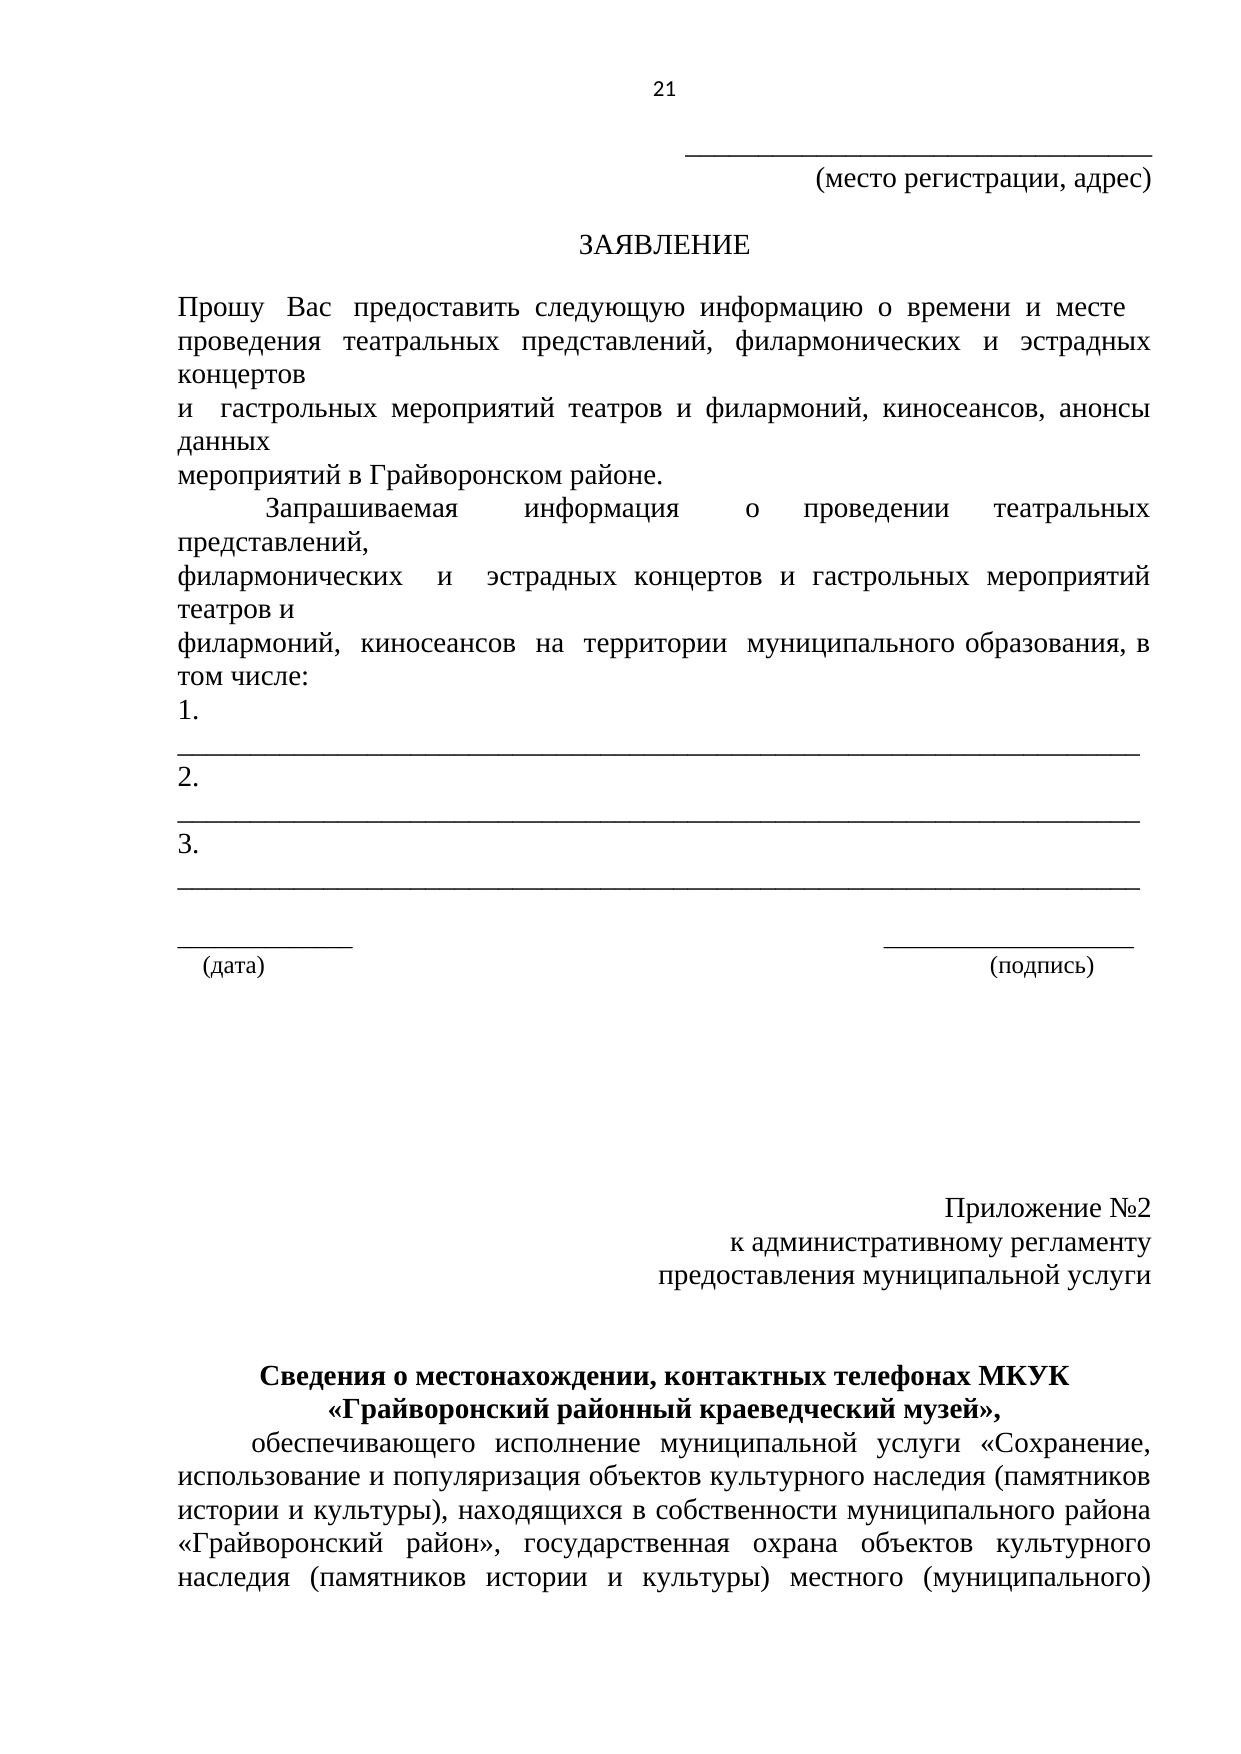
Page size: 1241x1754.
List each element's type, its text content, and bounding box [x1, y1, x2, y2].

text (место регистрации, адрес) [177, 160, 1152, 193]
text к административному регламенту [177, 1224, 1152, 1257]
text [177, 1425, 1152, 1593]
text Прошу Вас предоставить следующую информацию о времени и месте [177, 289, 1152, 323]
text и гастрольных мероприятий театров и филармоний, киносеансов, анонсы данных [177, 390, 1152, 457]
text Сведения о местонахождении, контактных телефонах МКУК «Грайворонский районный краеведческий музей», [177, 1358, 1152, 1425]
text ЗАЯВЛЕНИЕ [177, 227, 1152, 261]
text филармонических и эстрадных концертов и гастрольных мероприятий театров и [177, 558, 1152, 625]
text 1. __________________________________________________________________ [177, 692, 1152, 759]
text (дата) (подпись) [177, 951, 1152, 979]
text ______________ ____________________ [177, 922, 1152, 951]
text предоставления муниципальной услуги [177, 1257, 1152, 1291]
text 3. __________________________________________________________________ [177, 826, 1152, 893]
text ________________________________ [177, 126, 1152, 160]
text проведения театральных представлений, филармонических и эстрадных концертов [177, 323, 1152, 390]
text филармоний, киносеансов на территории муниципального образования, в том числе: [177, 625, 1152, 692]
text Приложение №2 [177, 1190, 1152, 1224]
text 2. __________________________________________________________________ [177, 759, 1152, 826]
text мероприятий в Грайворонском районе. [177, 457, 1152, 491]
text Запрашиваемая информация о проведении театральных представлений, [177, 491, 1152, 558]
